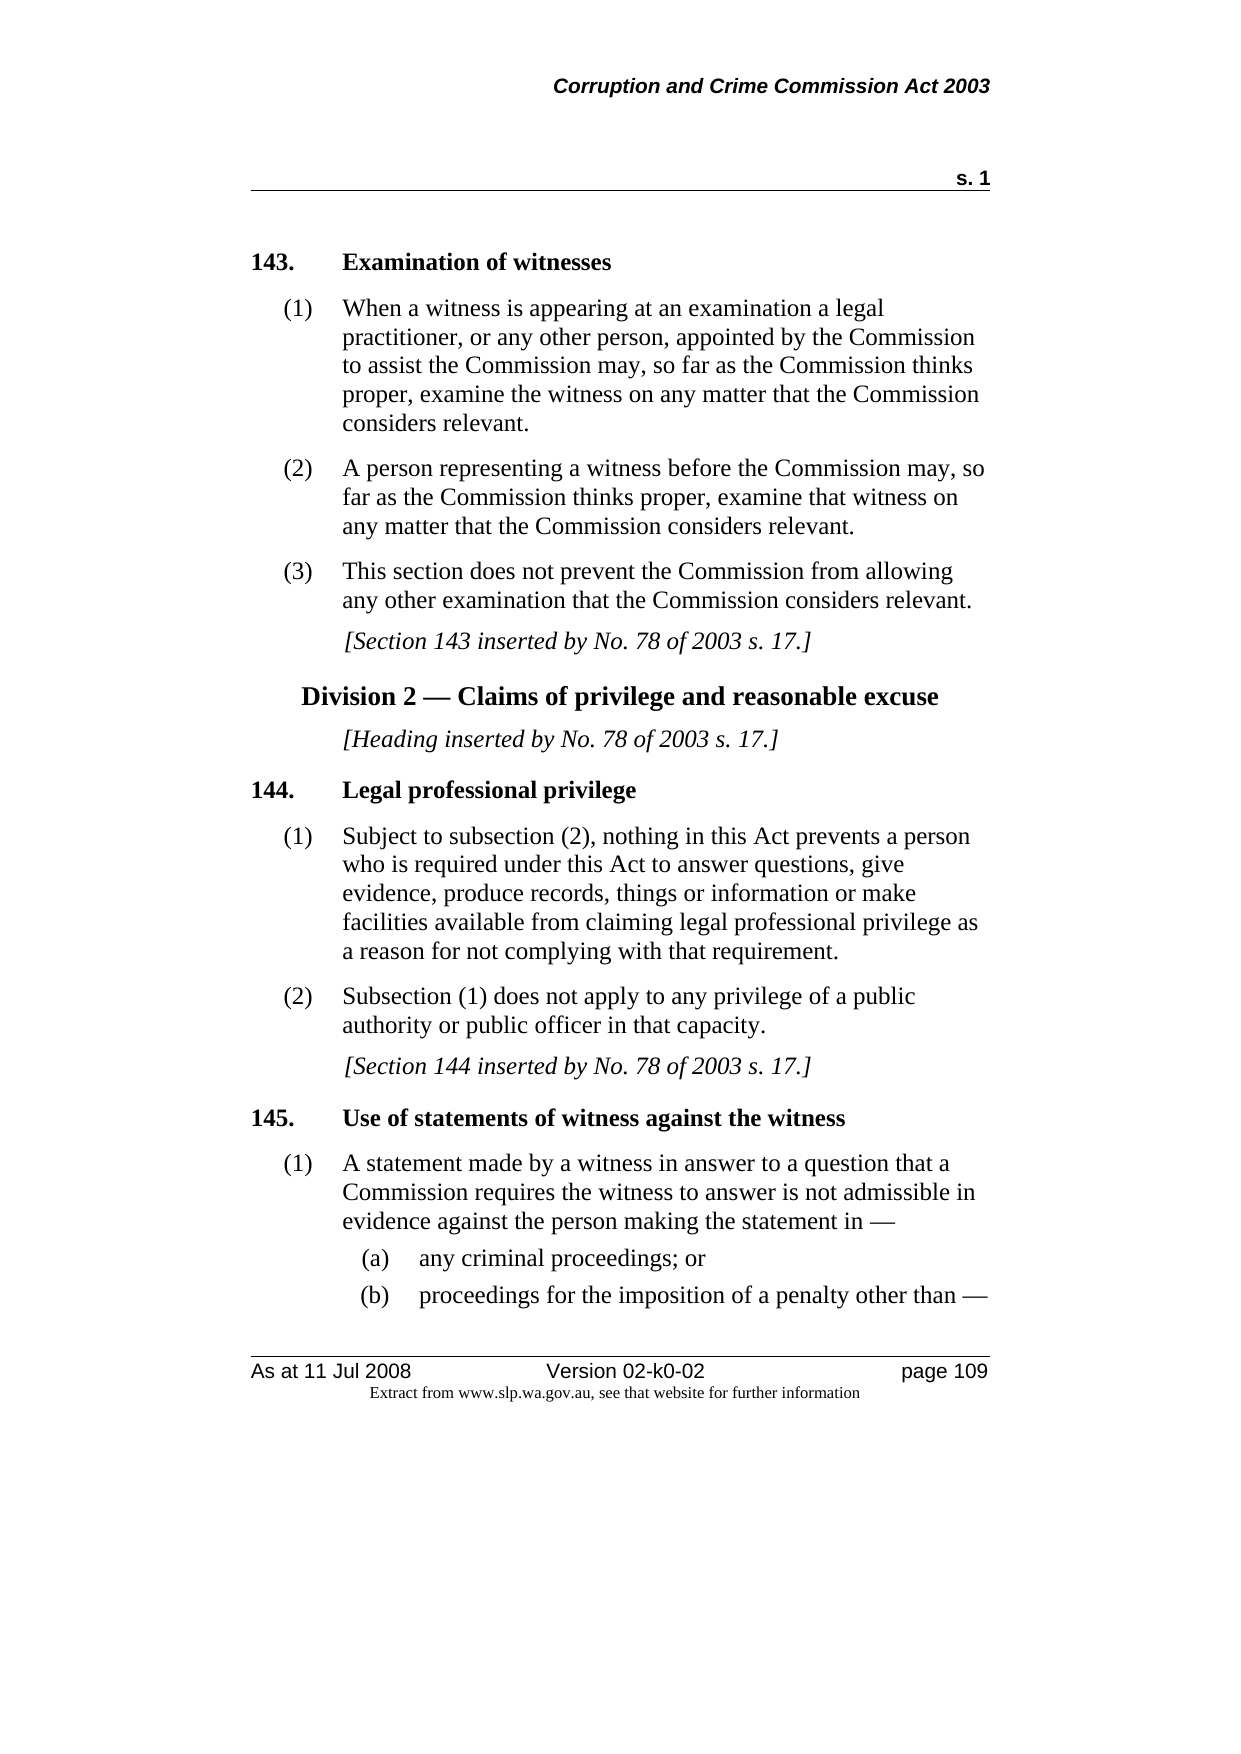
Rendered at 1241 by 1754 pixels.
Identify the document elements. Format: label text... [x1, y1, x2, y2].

subtitle [Heading inserted by No. 78 of 2003 s. 17.] [251, 724, 990, 752]
text (1) A statement made by a witness in answer to a question that a Commission requires the witness to answer is not admissible in evidence against the person making the statement in — [251, 1148, 990, 1234]
text [Section 143 inserted by No. 78 of 2003 s. 17.] [251, 626, 990, 655]
text [Section 144 inserted by No. 78 of 2003 s. 17.] [251, 1051, 990, 1080]
text (2) A person representing a witness before the Commission may, so far as the Commission thinks proper, examine that witness on any matter that the Commission considers relevant. [251, 453, 990, 539]
text (a) any criminal proceedings; or [251, 1243, 990, 1272]
subtitle 144. Legal professional privilege [251, 775, 990, 804]
subtitle 143. Examination of witnesses [251, 247, 990, 276]
text (1) Subject to subsection (2), nothing in this Act prevents a person who is required under this Act to answer questions, give evidence, produce records, things or information or make facilities available from claiming legal professional privilege as a reason for not complying with that requirement. [251, 821, 990, 964]
subtitle 145. Use of statements of witness against the witness [251, 1103, 990, 1132]
subtitle Division 2 — Claims of privilege and reasonable excuse [251, 680, 990, 711]
text (b) proceedings for the imposition of a penalty other than — [251, 1280, 990, 1309]
text (3) This section does not prevent the Commission from allowing any other examination that the Commission considers relevant. [251, 556, 990, 614]
text (1) When a witness is appearing at an examination a legal practitioner, or any other person, appointed by the Commission to assist the Commission may, so far as the Commission thinks proper, examine the witness on any matter that the Commission considers relevant. [251, 293, 990, 437]
text (2) Subsection (1) does not apply to any privilege of a public authority or public officer in that capacity. [251, 981, 990, 1039]
